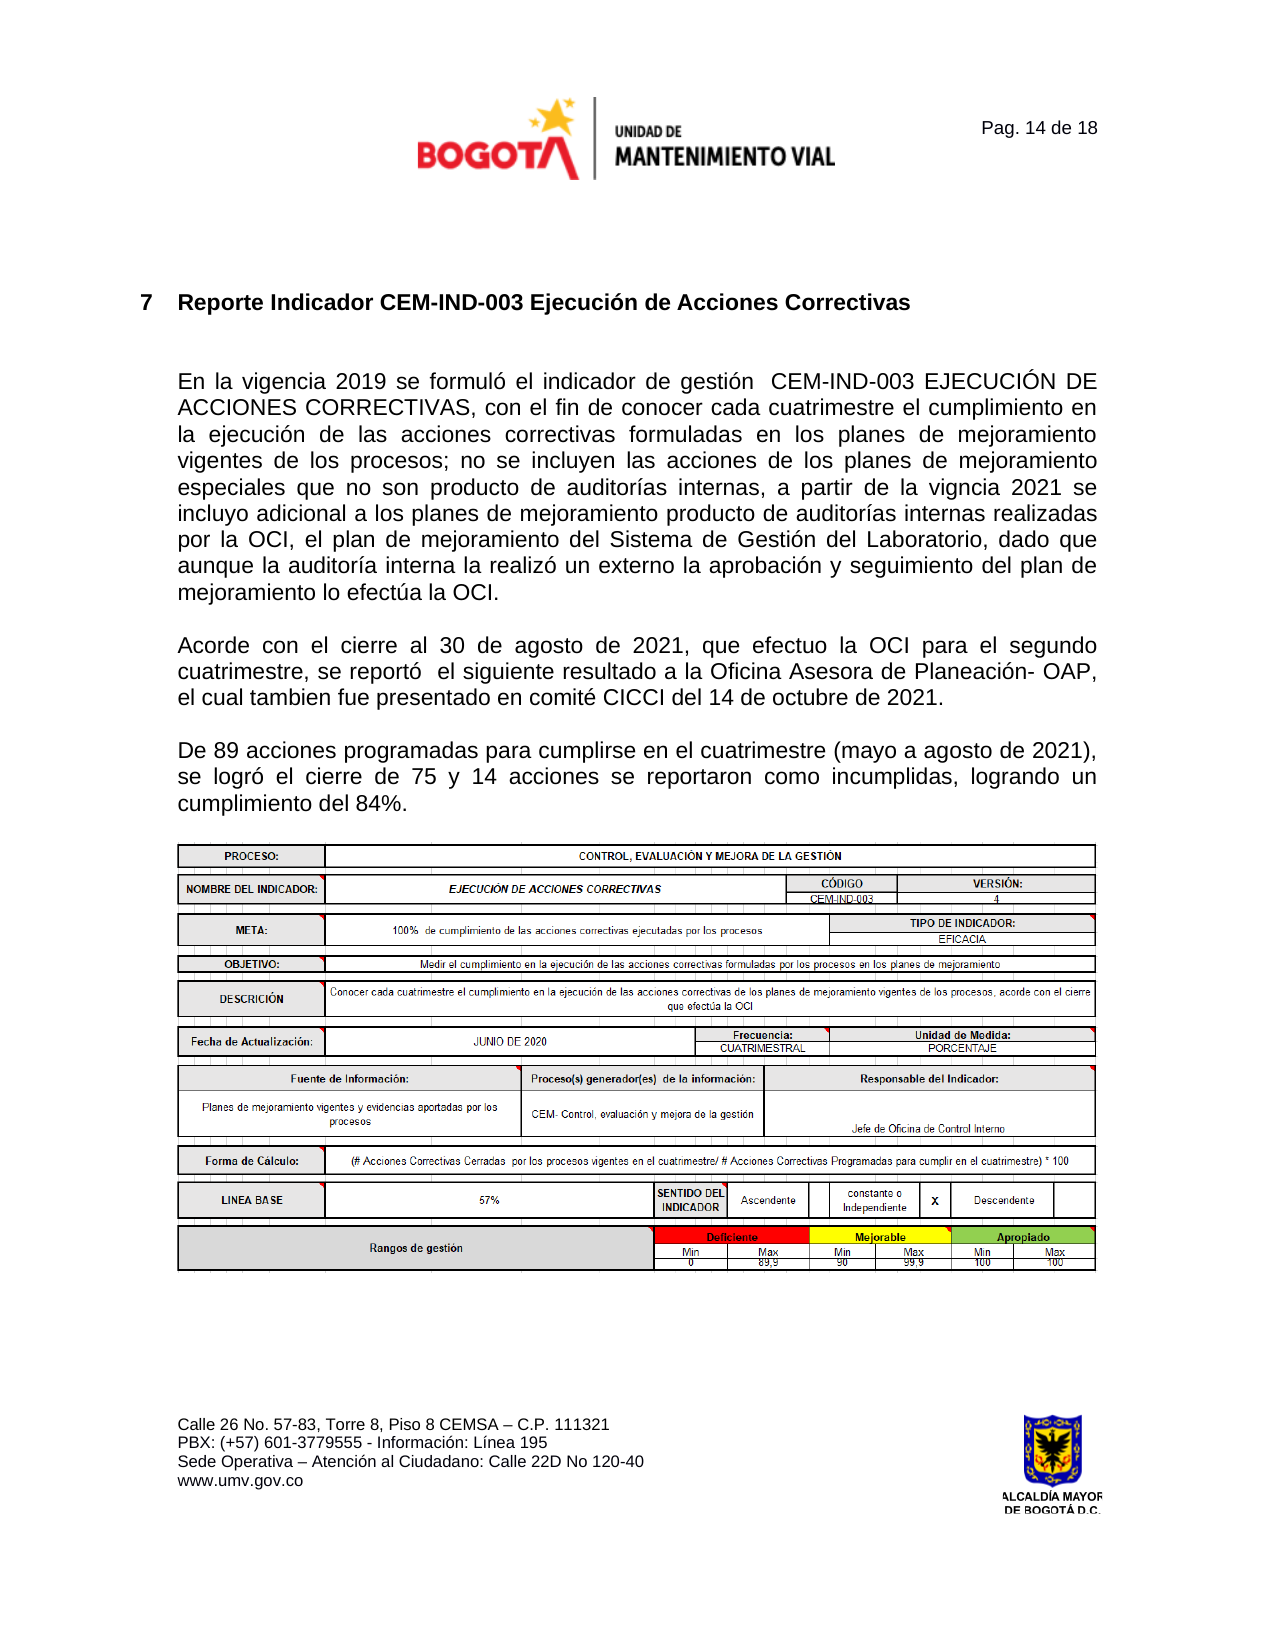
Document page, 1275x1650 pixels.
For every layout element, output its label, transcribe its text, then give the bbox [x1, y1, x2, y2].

text En la vigencia 2019 se formuló el indicador de gestión CEM-IND-003 EJECUCIÓN DE ACCIONES CORRECTIVAS, con el fin de conocer cada cuatrimestre el cumplimiento en la ejecución de las acciones correctivas formuladas en los planes de mejoramiento vigentes de los procesos; no se incluyen las acciones de los planes de mejoramiento especiales que no son producto de auditorías internas, a partir de la vigncia 2021 se incluyo adicional a los planes de mejoramiento producto de auditorías internas realizadas por la OCI, el plan de mejoramiento del Sistema de Gestión del Laboratorio, dado que aunque la auditoría interna la realizó un externo la aprobación y seguimiento del plan de mejoramiento lo efectúa la OCI. [177, 368, 1098, 605]
picture [417, 97, 835, 180]
picture [1000, 1414, 1102, 1512]
text De 89 acciones programadas para cumplirse en el cuatrimestre (mayo a agosto de 2021), se logró el cierre de 75 y 14 acciones se reportaron como incumplidas, logrando un cumplimiento del 84%. [177, 737, 1098, 816]
text Acorde con el cierre al 30 de agosto de 2021, que efectuo la OCI para el segundo cuatrimestre, se reportó el siguiente resultado a la Oficina Asesora de Planeación- OAP, el cual tambien fue presentado en comité CICCI del 14 de octubre de 2021. [177, 632, 1098, 711]
list Reporte Indicador CEM-IND-003 Ejecución de Acciones Correctivas [140, 289, 1098, 315]
picture [177, 842, 1098, 1273]
